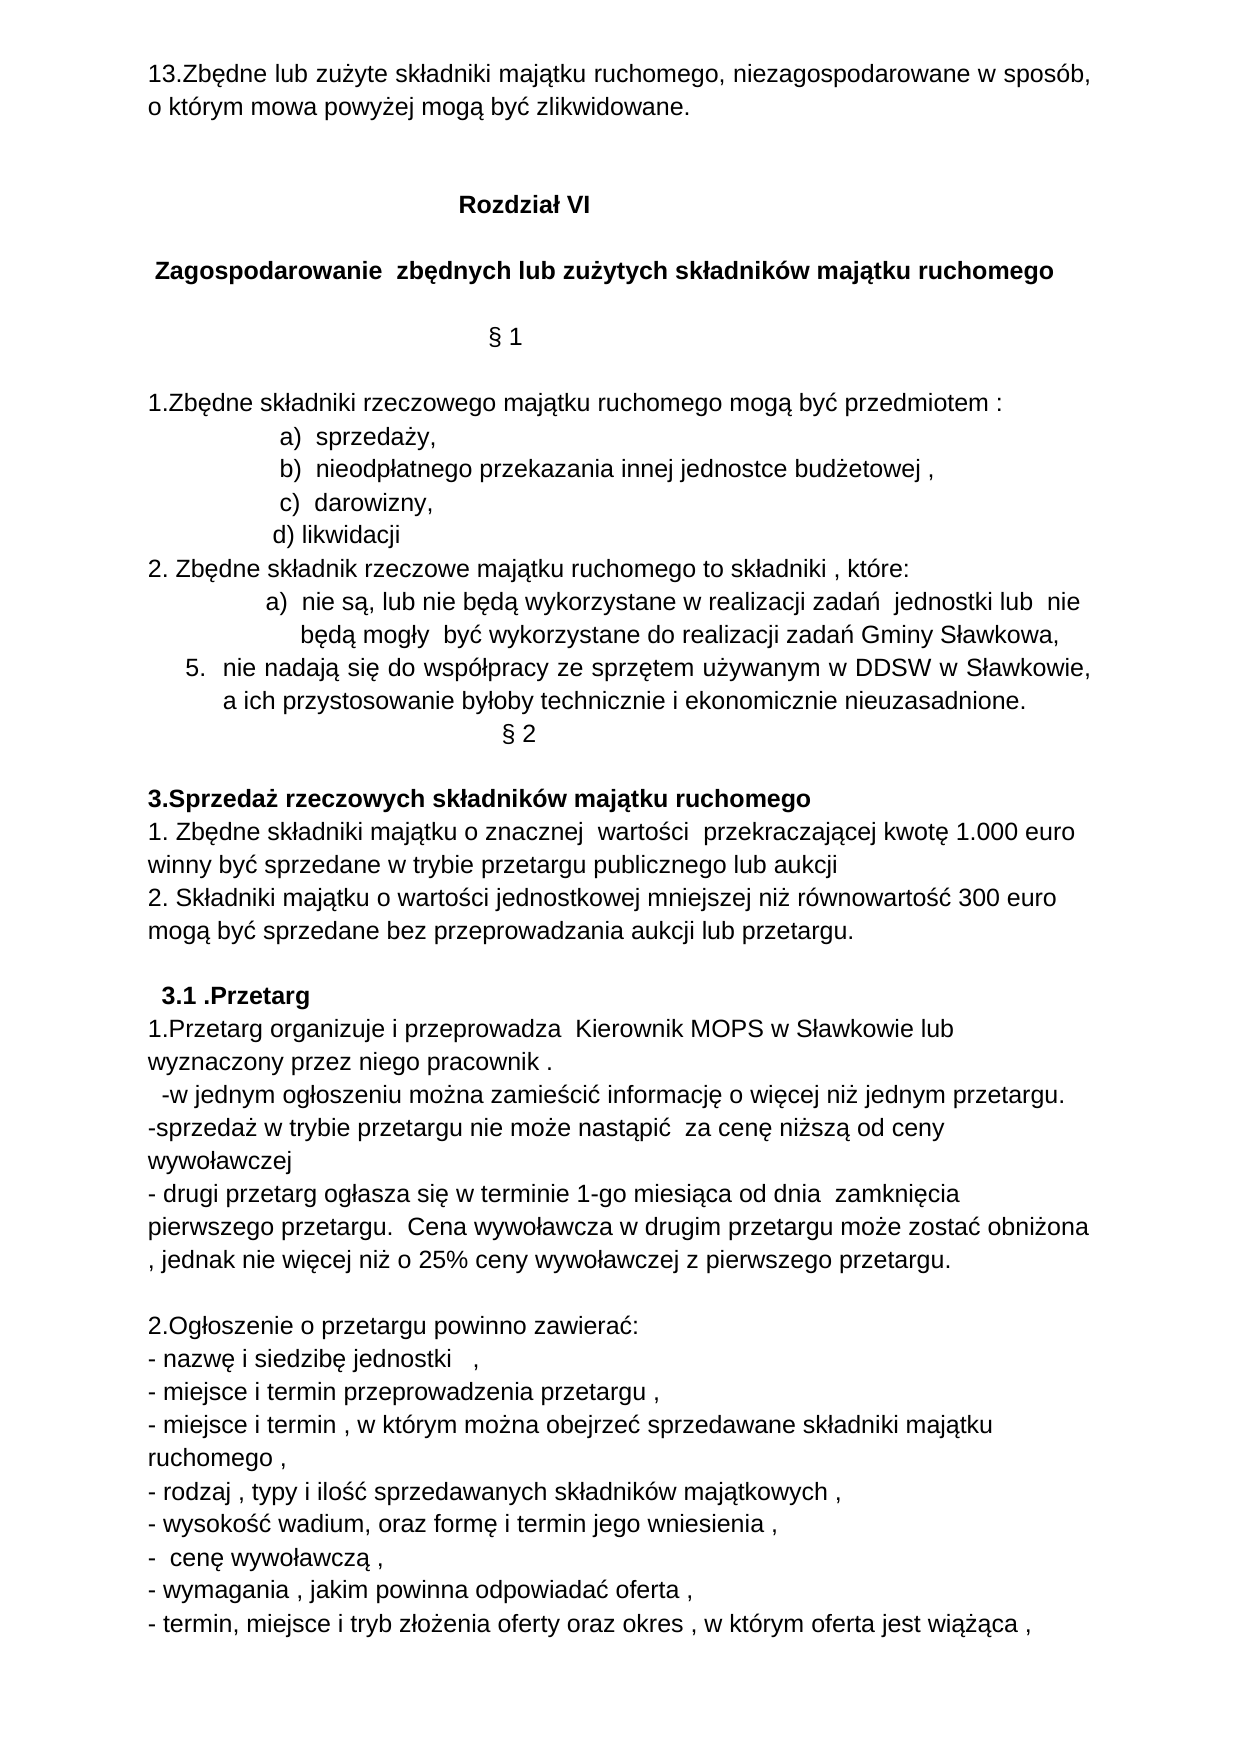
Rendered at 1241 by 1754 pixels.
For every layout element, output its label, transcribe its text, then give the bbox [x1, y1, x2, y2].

text - wymagania , jakim powinna odpowiadać oferta , [148, 1576, 1092, 1604]
text - miejsce i termin przeprowadzenia przetargu , [148, 1377, 1092, 1406]
text - rodzaj , typy i ilość sprzedawanych składników majątkowych , [148, 1476, 1092, 1505]
text § 2 [148, 719, 1092, 747]
text - termin, miejsce i tryb złożenia oferty oraz okres , w którym oferta jest wiążąca , [148, 1608, 1092, 1637]
list Rozdział VI [223, 190, 1092, 219]
text 2.Ogłoszenie o przetargu powinno zawierać: [148, 1311, 1092, 1340]
text d) likwidacji [148, 521, 1092, 549]
text 1. Zbędne składniki majątku o znacznej wartości przekraczającej kwotę 1.000 euro winny być sprzedane w trybie przetargu publicznego lub aukcji [148, 817, 1092, 879]
text 2. Zbędne składnik rzeczowe majątku ruchomego to składniki , które: [148, 553, 1092, 582]
text b) nieodpłatnego przekazania innej jednostce budżetowej , [148, 454, 1092, 483]
list nie nadają się do współpracy ze sprzętem używanym w DDSW w Sławkowie, a ich przystosowanie byłoby technicznie i ekonomicznie nieuzasadnione. [185, 653, 1092, 714]
text będą mogły być wykorzystane do realizacji zadań Gminy Sławkowa, [148, 619, 1092, 648]
text -sprzedaż w trybie przetargu nie może nastąpić za cenę niższą od ceny wywoławczej [148, 1113, 1092, 1175]
text Zagospodarowanie zbędnych lub zużytych składników majątku ruchomego [148, 256, 1092, 285]
text § 1 [148, 322, 1092, 351]
text - miejsce i termin , w którym można obejrzeć sprzedawane składniki majątku ruchomego , [148, 1410, 1092, 1472]
text 1.Zbędne składniki rzeczowego majątku ruchomego mogą być przedmiotem : [148, 388, 1092, 417]
text -w jednym ogłoszeniu można zamieścić informację o więcej niż jednym przetargu. [148, 1080, 1092, 1109]
text - wysokość wadium, oraz formę i termin jego wniesienia , [148, 1509, 1092, 1538]
text a) sprzedaży, [148, 421, 1092, 450]
text a) nie są, lub nie będą wykorzystane w realizacji zadań jednostki lub nie [148, 587, 1092, 615]
text - cenę wywoławczą , [148, 1542, 1092, 1571]
text 3.Sprzedaż rzeczowych składników majątku ruchomego [148, 784, 1092, 813]
text c) darowizny, [148, 487, 1092, 516]
text 3.1 .Przetarg [148, 981, 1092, 1010]
text 2. Składniki majątku o wartości jednostkowej mniejszej niż równowartość 300 euro mogą być sprzedane bez przeprowadzania aukcji lub przetargu. [148, 883, 1092, 945]
text 13.Zbędne lub zużyte składniki majątku ruchomego, niezagospodarowane w sposób, o którym mowa powyżej mogą być zlikwidowane. [148, 59, 1092, 121]
text - drugi przetarg ogłasza się w terminie 1-go miesiąca od dnia zamknięcia pierwszego przetargu. Cena wywoławcza w drugim przetargu może zostać obniżona , jednak nie więcej niż o 25% ceny wywoławczej z pierwszego przetargu. [148, 1179, 1092, 1274]
text - nazwę i siedzibę jednostki , [148, 1344, 1092, 1373]
text 1.Przetarg organizuje i przeprowadza Kierownik MOPS w Sławkowie lub wyznaczony przez niego pracownik . [148, 1014, 1092, 1076]
